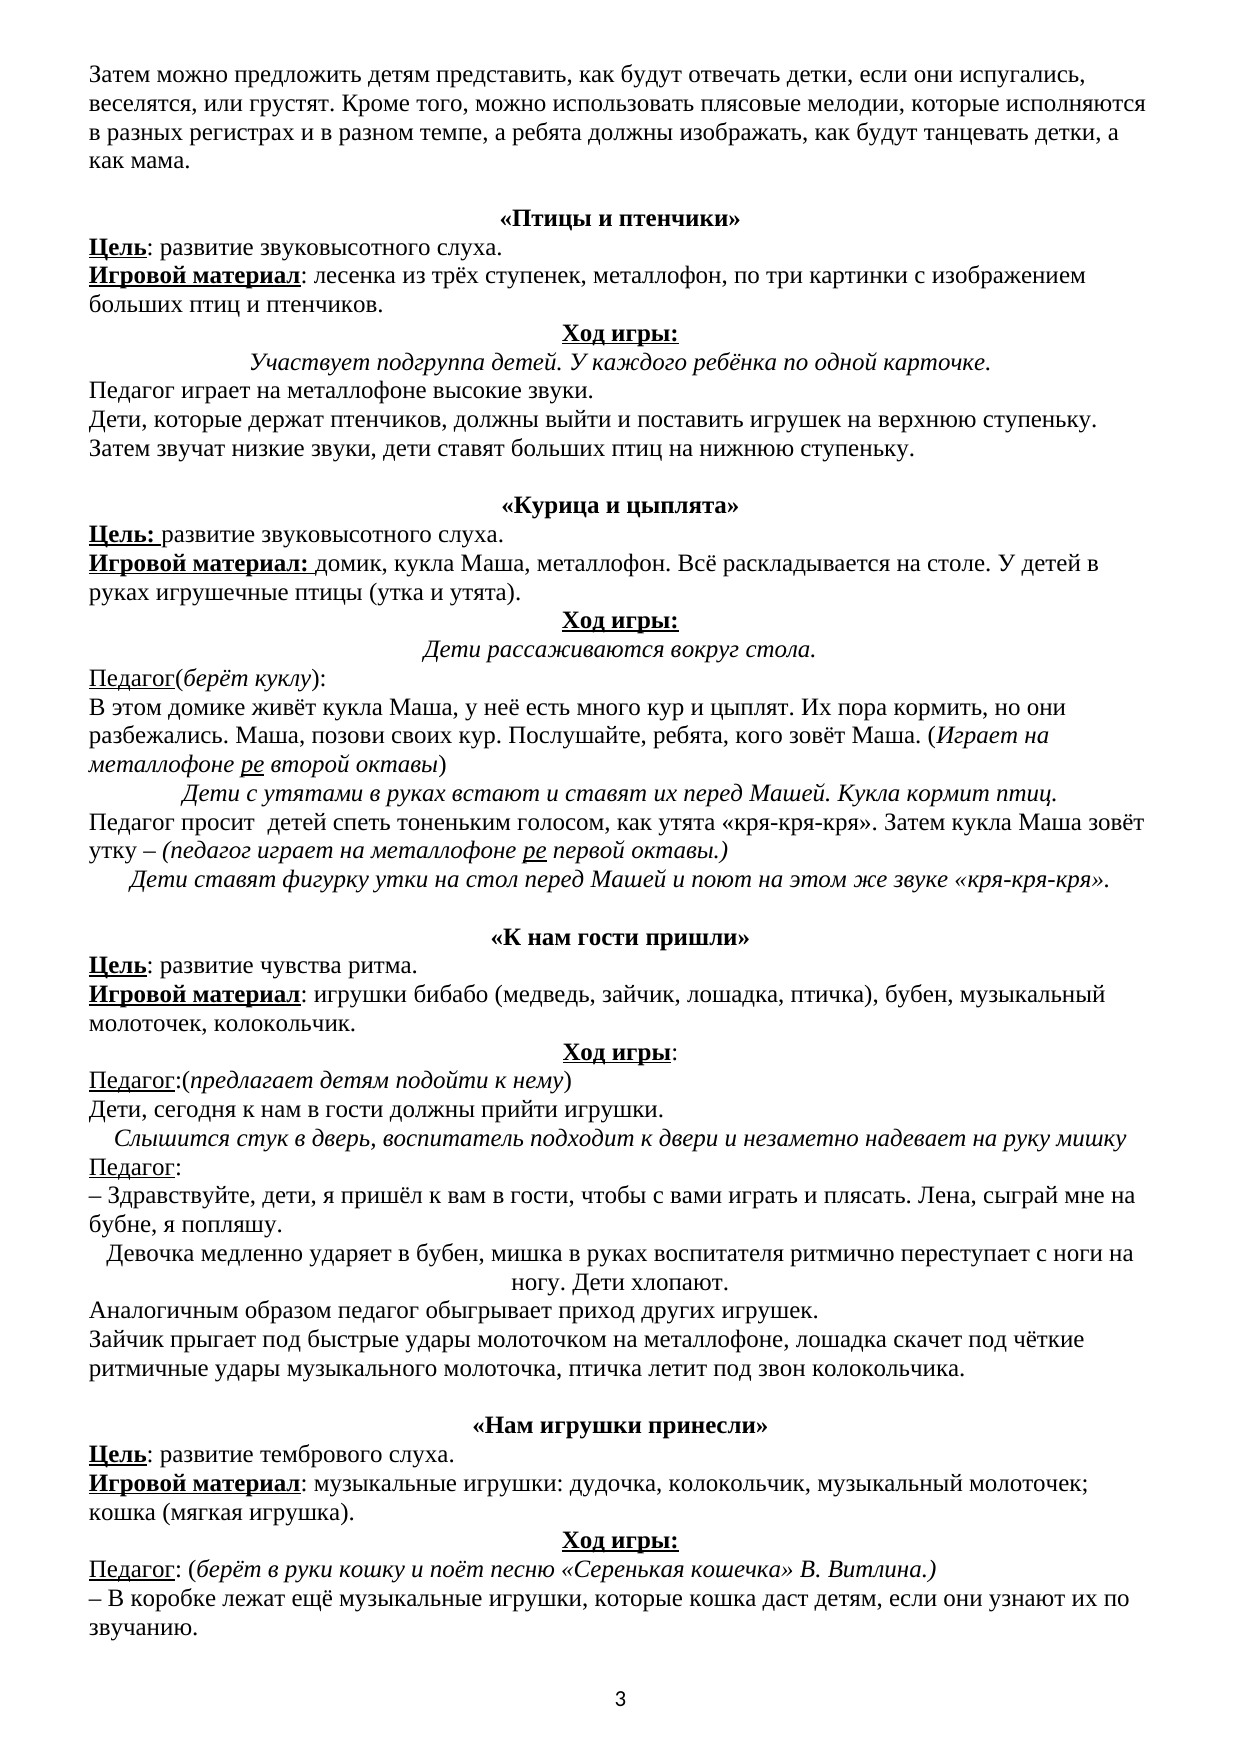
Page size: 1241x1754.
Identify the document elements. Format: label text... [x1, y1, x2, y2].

text Цель: развитие звуковысотного слуха. [89, 232, 1152, 260]
text Педагог: (берёт в руки кошку и поёт песню «Серенькая кошечка» В. Витлина.) [89, 1554, 1152, 1583]
text Аналогичным образом педагог обыгрывает приход других игрушек. [89, 1295, 1152, 1324]
text Слышится стук в дверь, воспитатель подходит к двери и незаметно надевает на руку мишку [89, 1123, 1152, 1152]
text Педагог: [89, 1152, 1152, 1180]
text Педагог(берёт куклу): [89, 663, 1152, 692]
text Девочка медленно ударяет в бубен, мишка в руках воспитателя ритмично переступает с ноги на ногу. Дети хлопают. [89, 1238, 1152, 1295]
text Игровой материал: лесенка из трёх ступенек, металлофон, по три картинки с изображением больших птиц и птенчиков. [89, 260, 1152, 318]
text Зайчик прыгает под быстрые удары молоточком на металлофоне, лошадка скачет под чёткие ритмичные удары музыкального молоточка, птичка летит под звон колокольчика. [89, 1324, 1152, 1382]
text Дети, сегодня к нам в гости должны прийти игрушки. [89, 1094, 1152, 1123]
text Ход игры: [89, 605, 1152, 634]
text Дети рассаживаются вокруг стола. [89, 634, 1152, 663]
text Педагог просит детей спеть тоненьким голосом, как утята «кря-кря-кря». Затем кукла Маша зовёт утку – (педагог играет на металлофоне ре первой октавы.) [89, 807, 1152, 864]
text Цель: развитие звуковысотного слуха. [89, 519, 1152, 548]
text В этом домике живёт кукла Маша, у неё есть много кур и цыплят. Их пора кормить, но они разбежались. Маша, позови своих кур. Послушайте, ребята, кого зовёт Маша. (Играет на металлофоне ре второй октавы) [89, 692, 1152, 778]
text Ход игры: [89, 1525, 1152, 1554]
text Цель: развитие чувства ритма. [89, 950, 1152, 979]
text «К нам гости пришли» [89, 922, 1152, 950]
text – В коробке лежат ещё музыкальные игрушки, которые кошка даст детям, если они узнают их по звучанию. [89, 1583, 1152, 1640]
text «Курица и цыплята» [89, 490, 1152, 519]
text Затем звучат низкие звуки, дети ставят больших птиц на нижнюю ступеньку. [89, 433, 1152, 462]
text Дети с утятами в руках встают и ставят их перед Машей. Кукла кормит птиц. [89, 778, 1152, 807]
text «Птицы и птенчики» [89, 203, 1152, 232]
text Педагог играет на металлофоне высокие звуки. [89, 375, 1152, 404]
text Игровой материал: домик, кукла Маша, металлофон. Всё раскладывается на столе. У детей в руках игрушечные птицы (утка и утята). [89, 548, 1152, 605]
text Ход игры: [89, 318, 1152, 347]
text Ход игры: [89, 1037, 1152, 1065]
text Педагог:(предлагает детям подойти к нему) [89, 1065, 1152, 1094]
text «Нам игрушки принесли» [89, 1410, 1152, 1439]
text Затем можно предложить детям представить, как будут отвечать детки, если они испугались, веселятся, или грустят. Кроме того, можно использовать плясовые мелодии, которые исполняются в разных регистрах и в разном темпе, а ребята должны изображать, как будут танцевать детки, а как мама. [89, 59, 1152, 174]
text – Здравствуйте, дети, я пришёл к вам в гости, чтобы с вами играть и плясать. Лена, сыграй мне на бубне, я попляшу. [89, 1180, 1152, 1238]
text Игровой материал: музыкальные игрушки: дудочка, колокольчик, музыкальный молоточек; кошка (мягкая игрушка). [89, 1468, 1152, 1525]
text Дети ставят фигурку утки на стол перед Машей и поют на этом же звуке «кря-кря-кря». [89, 864, 1152, 893]
text Участвует подгруппа детей. У каждого ребёнка по одной карточке. [89, 347, 1152, 375]
text Игровой материал: игрушки бибабо (медведь, зайчик, лошадка, птичка), бубен, музыкальный молоточек, колокольчик. [89, 979, 1152, 1037]
text Дети, которые держат птенчиков, должны выйти и поставить игрушек на верхнюю ступеньку. [89, 404, 1152, 433]
text Цель: развитие тембрового слуха. [89, 1439, 1152, 1468]
